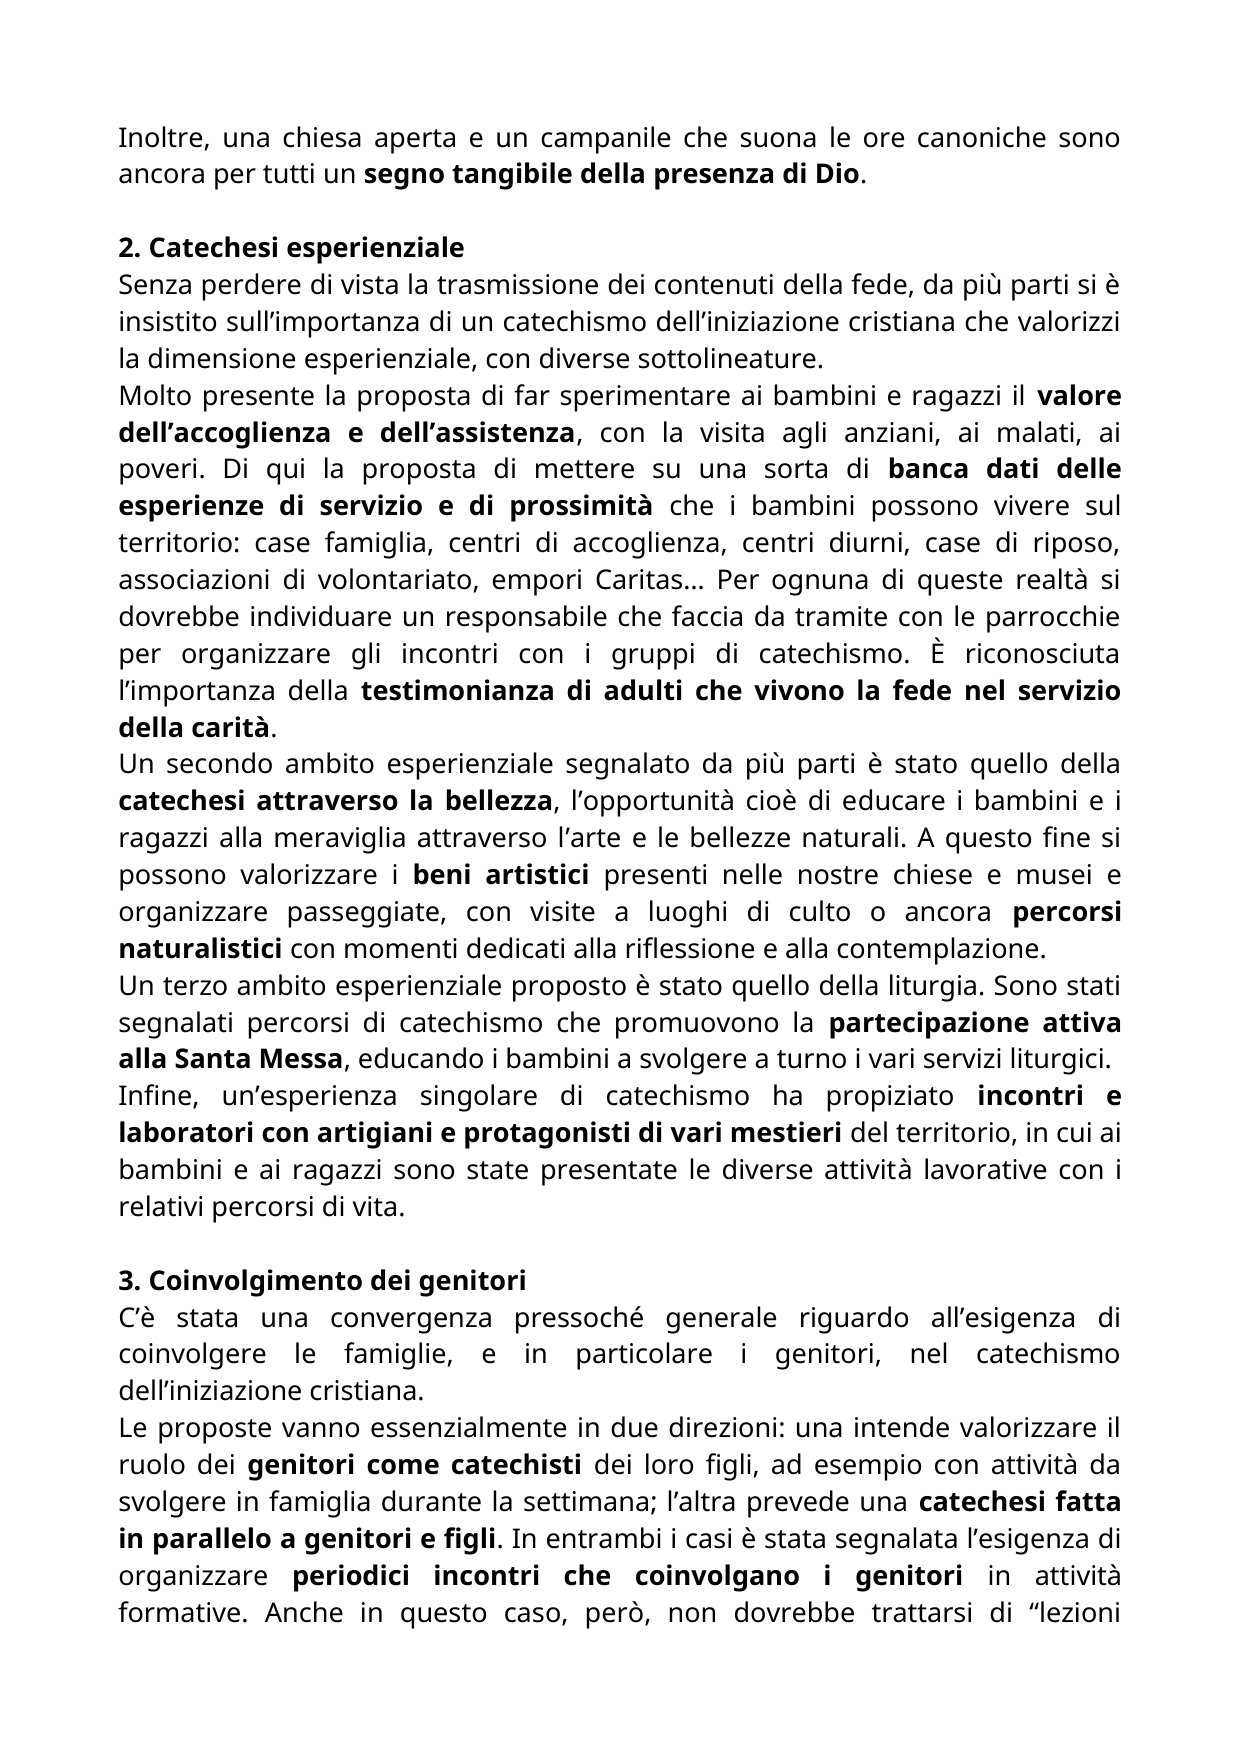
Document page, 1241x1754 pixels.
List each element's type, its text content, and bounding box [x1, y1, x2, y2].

text Senza perdere di vista la trasmissione dei contenuti della fede, da più parti si è insistito sull’importanza di un catechismo dell’iniziazione cristiana che valorizzi la dimensione esperienziale, con diverse sottolineature. [118, 266, 1122, 376]
text 2. Catechesi esperienziale [118, 229, 1122, 266]
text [118, 118, 1122, 192]
text 3. Coinvolgimento dei genitori [118, 1261, 1122, 1298]
text Molto presente la proposta di far sperimentare ai bambini e ragazzi il valore dell’accoglienza e dell’assistenza, con la visita agli anziani, ai malati, ai poveri. Di qui la proposta di mettere su una sorta di banca dati delle esperienze di servizio e di prossimità che i bambini possono vivere sul territorio: case famiglia, centri di accoglienza, centri diurni, case di riposo, associazioni di volontariato, empori Caritas… Per ognuna di queste realtà si dovrebbe individuare un responsabile che faccia da tramite con le parrocchie per organizzare gli incontri con i gruppi di catechismo. È riconosciuta l’importanza della testimonianza di adulti che vivono la fede nel servizio della carità. [118, 376, 1122, 745]
text Infine, un’esperienza singolare di catechismo ha propiziato incontri e laboratori con artigiani e protagonisti di vari mestieri del territorio, in cui ai bambini e ai ragazzi sono state presentate le diverse attività lavorative con i relativi percorsi di vita. [118, 1077, 1122, 1224]
text Un terzo ambito esperienziale proposto è stato quello della liturgia. Sono stati segnalati percorsi di catechismo che promuovono la partecipazione attiva alla Santa Messa, educando i bambini a svolgere a turno i vari servizi liturgici. [118, 966, 1122, 1077]
text C’è stata una convergenza pressoché generale riguardo all’esigenza di coinvolgere le famiglie, e in particolare i genitori, nel catechismo dell’iniziazione cristiana. [118, 1298, 1122, 1409]
text Un secondo ambito esperienziale segnalato da più parti è stato quello della catechesi attraverso la bellezza, l’opportunità cioè di educare i bambini e i ragazzi alla meraviglia attraverso l’arte e le bellezze naturali. A questo fine si possono valorizzare i beni artistici presenti nelle nostre chiese e musei e organizzare passeggiate, con visite a luoghi di culto o ancora percorsi naturalistici con momenti dedicati alla riflessione e alla contemplazione. [118, 745, 1122, 966]
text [118, 1409, 1122, 1630]
